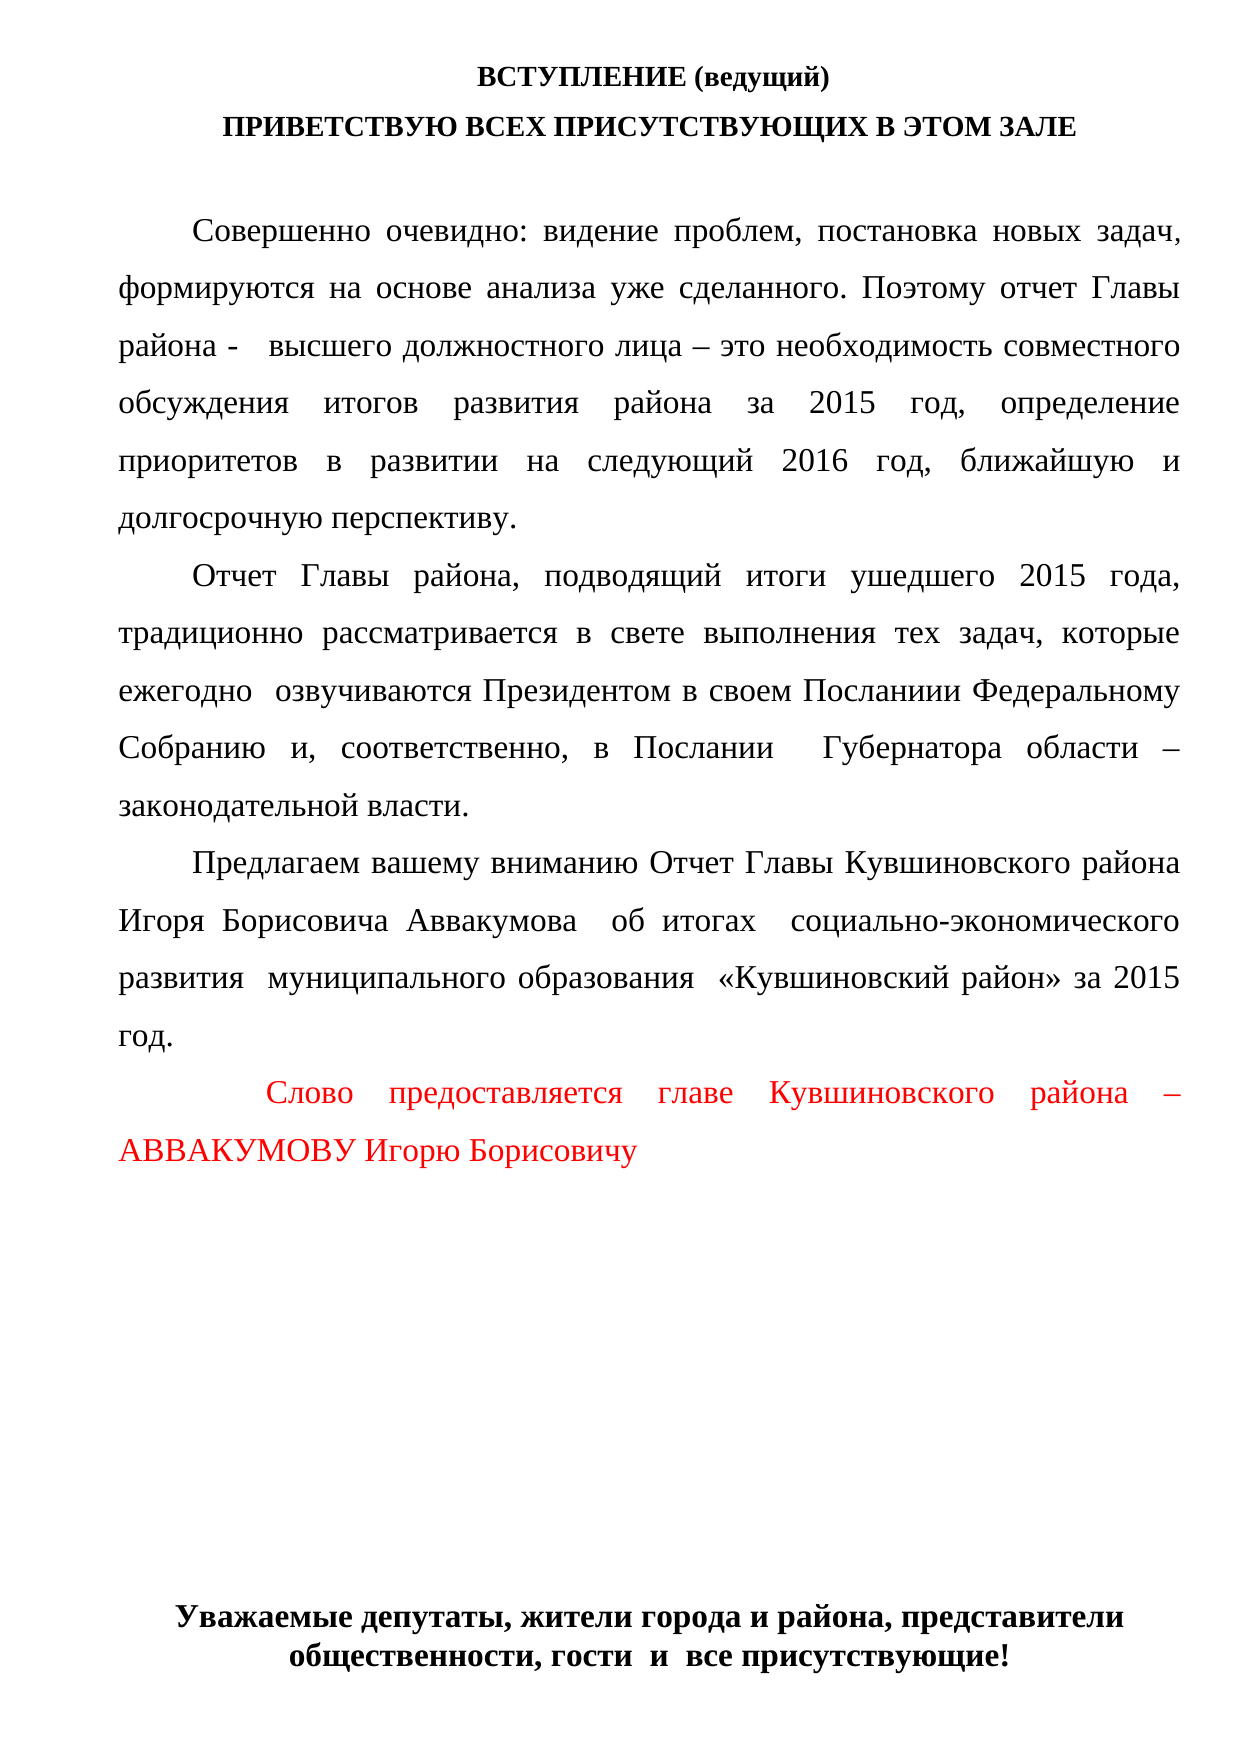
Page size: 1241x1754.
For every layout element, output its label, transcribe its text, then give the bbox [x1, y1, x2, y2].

text Предлагаем вашему вниманию Отчет Главы Кувшиновского района Игоря Борисовича Аввакумова об итогах социально-экономического развития муниципального образования «Кувшиновский район» за 2015 год. [118, 842, 1181, 1053]
text Слово предоставляется главе Кувшиновского района – АВВАКУМОВУ Игорю Борисовичу [118, 1072, 1181, 1168]
text Отчет Главы района, подводящий итоги ушедшего 2015 года, традиционно рассматривается в свете выполнения тех задач, которые ежегодно озвучиваются Президентом в своем Посланиии Федеральному Собранию и, соответственно, в Послании Губернатора области – законодательной власти. [118, 555, 1181, 823]
text Уважаемые депутаты, жители города и района, представители общественности, гости и все присутствующие! [118, 1597, 1181, 1673]
text Совершенно очевидно: видение проблем, постановка новых задач, формируются на основе анализа уже сделанного. Поэтому отчет Главы района - высшего должностного лица – это необходимость совместного обсуждения итогов развития района за 2015 год, определение приоритетов в развитии на следующий 2016 год, ближайшую и долгосрочную перспективу. [118, 210, 1181, 536]
text ПРИВЕТСТВУЮ ВСЕХ ПРИСУТСТВУЮЩИХ В ЭТОМ ЗАЛЕ [118, 109, 1181, 143]
text ВСТУПЛЕНИЕ (ведущий) [118, 59, 1181, 93]
